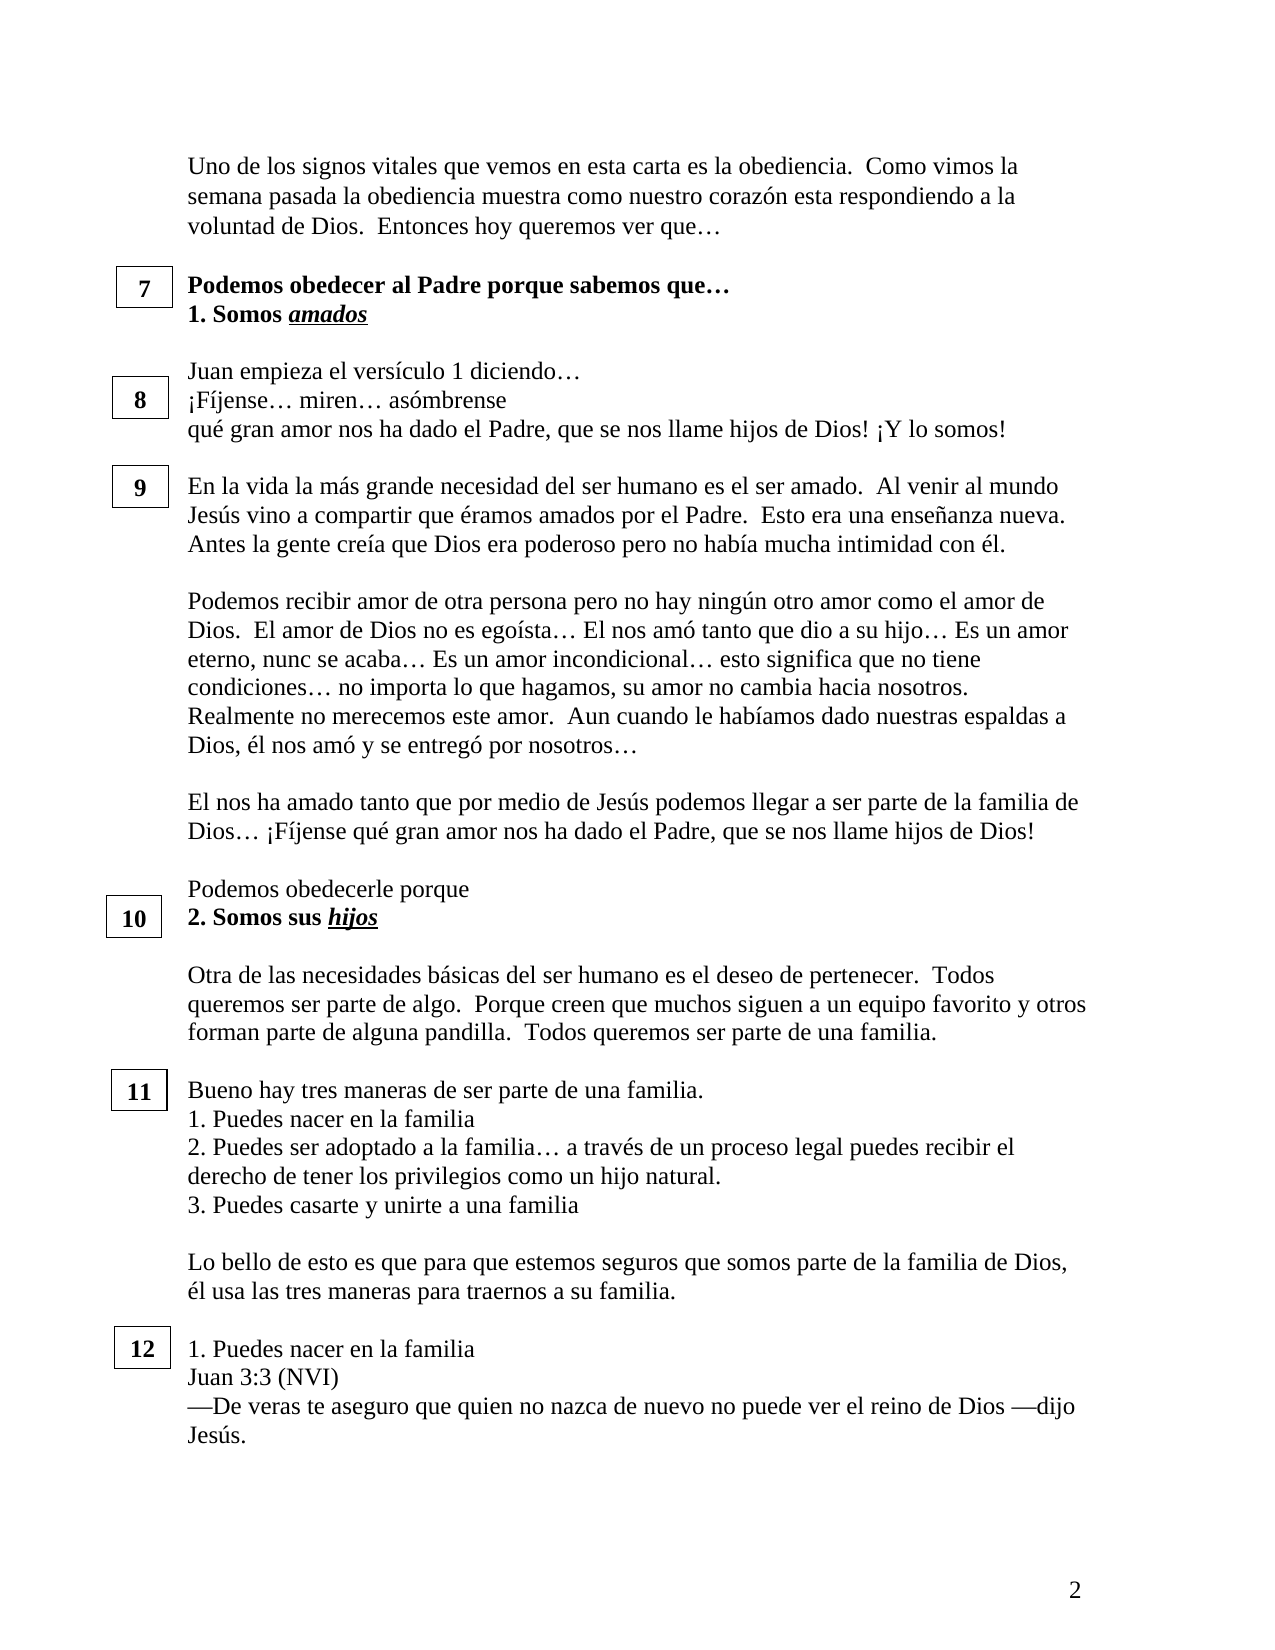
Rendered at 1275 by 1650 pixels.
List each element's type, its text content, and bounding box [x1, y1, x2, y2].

text Juan 3:3 (NVI) [187, 1362, 1087, 1391]
text Otra de las necesidades básicas del ser humano es el deseo de pertenecer. Todos queremos ser parte de algo. Porque creen que muchos siguen a un equipo favorito y otros forman parte de alguna pandilla. Todos queremos ser parte de una familia. [187, 960, 1087, 1046]
text Bueno hay tres maneras de ser parte de una familia. [187, 1075, 1087, 1104]
text Juan empieza el versículo 1 diciendo… [187, 356, 1087, 385]
text En la vida la más grande necesidad del ser humano es el ser amado. Al venir al mundo Jesús vino a compartir que éramos amados por el Padre. Esto era una enseñanza nueva. Antes la gente creía que Dios era poderoso pero no había mucha intimidad con él. [187, 471, 1087, 557]
text 2. Somos sus hijos [187, 902, 1087, 931]
text qué gran amor nos ha dado el Padre, que se nos llame hijos de Dios! ¡Y lo somos! [187, 414, 1087, 442]
text 1. Puedes nacer en la familia [187, 1104, 1087, 1132]
text 2. Puedes ser adoptado a la familia… a través de un proceso legal puedes recibir el derecho de tener los privilegios como un hijo natural. [187, 1132, 1087, 1190]
text 1. Puedes nacer en la familia [187, 1334, 1087, 1362]
text Podemos obedecerle porque [187, 874, 1087, 902]
text Podemos obedecer al Padre porque sabemos que… [187, 270, 1087, 299]
text Lo bello de esto es que para que estemos seguros que somos parte de la familia de Dios, él usa las tres maneras para traernos a su familia. [187, 1219, 1087, 1305]
text Uno de los signos vitales que vemos en esta carta es la obediencia. Como vimos la semana pasada la obediencia muestra como nuestro corazón esta respondiendo a la voluntad de Dios. Entonces hoy queremos ver que… [187, 150, 1087, 240]
text Podemos recibir amor de otra persona pero no hay ningún otro amor como el amor de Dios. El amor de Dios no es egoísta… El nos amó tanto que dio a su hijo… Es un amor eterno, nunc se acaba… Es un amor incondicional… esto significa que no tiene condiciones… no importa lo que hagamos, su amor no cambia hacia nosotros. Realmente no merecemos este amor. Aun cuando le habíamos dado nuestras espaldas a Dios, él nos amó y se entregó por nosotros… [187, 586, 1087, 759]
text —De veras te aseguro que quien no nazca de nuevo no puede ver el reino de Dios —dijo Jesús. [187, 1391, 1087, 1449]
text ¡Fíjense… miren… asómbrense [187, 385, 1087, 414]
text 1. Somos amados [187, 299, 1087, 327]
text El nos ha amado tanto que por medio de Jesús podemos llegar a ser parte de la familia de Dios… ¡Fíjense qué gran amor nos ha dado el Padre, que se nos llame hijos de Dios! [187, 787, 1087, 845]
text 3. Puedes casarte y unirte a una familia [187, 1190, 1087, 1219]
